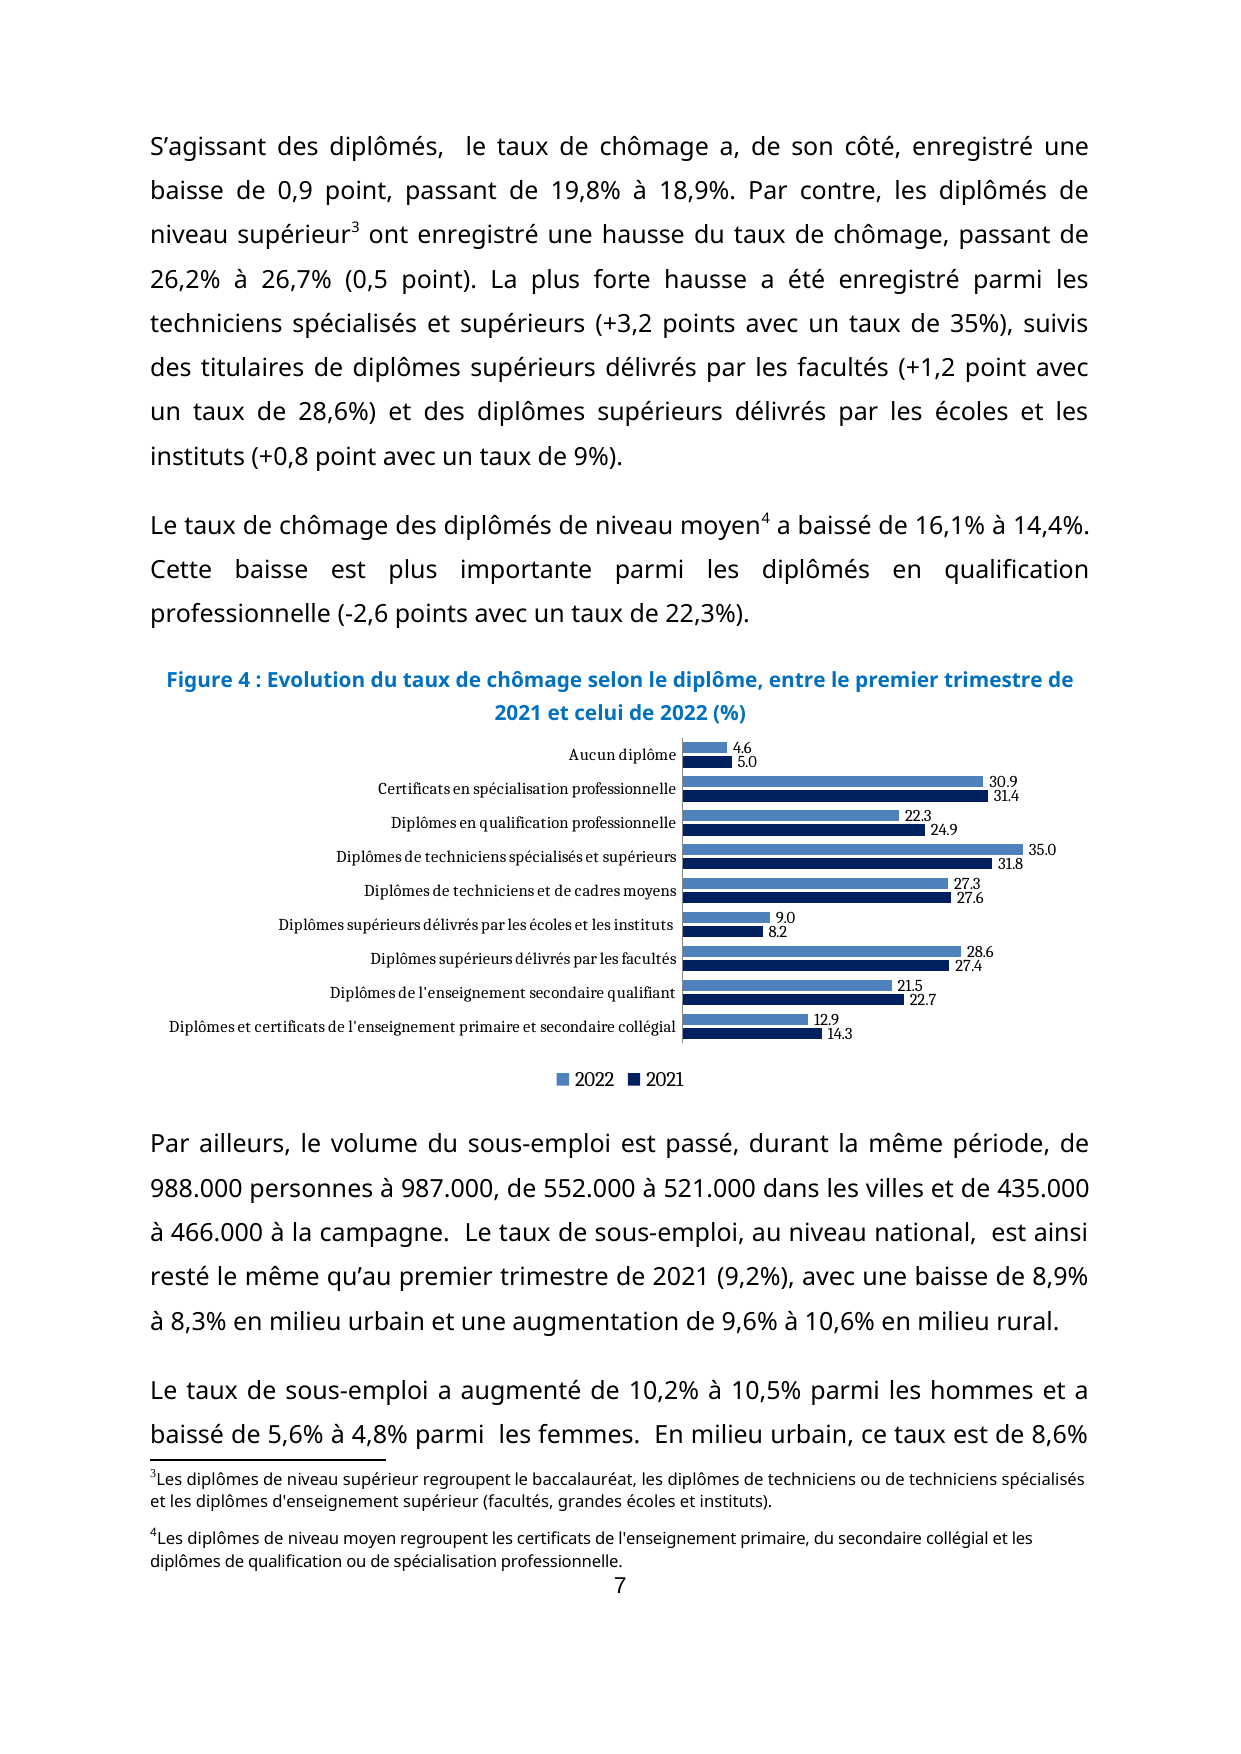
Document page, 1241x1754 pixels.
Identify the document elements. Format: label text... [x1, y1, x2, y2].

text Figure 4 : Evolution du taux de chômage selon le diplôme, entre le premier trimestre de 2021 et celui de 2022 (%) [150, 665, 1090, 726]
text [150, 1372, 1090, 1451]
list Par ailleurs, le volume du sous-emploi est passé, durant la même période, de 988.000 personnes à 987.000, de 552.000 à 521.000 dans les villes et de 435.000 à 466.000 à la campagne. Le taux de sous-emploi, au niveau national, est ainsi resté le même qu’au premier trimestre de 2021 (9,2%), avec une baisse de 8,9% à 8,3% en milieu urbain et une augmentation de 9,6% à 10,6% en milieu rural. [150, 1126, 1090, 1337]
text Le taux de chômage des diplômés de niveau moyen a baissé de 16,1% à 14,4%. Cette baisse est plus importante parmi les diplômés en qualification professionnelle (-2,6 points avec un taux de 22,3%). [150, 508, 1090, 630]
text S’agissant des diplômés, le taux de chômage a, de son côté, enregistré une baisse de 0,9 point, passant de 19,8% à 18,9%. Par contre, les diplômés de niveau supérieur ont enregistré une hausse du taux de chômage, passant de 26,2% à 26,7% (0,5 point). La plus forte hausse a été enregistré parmi les techniciens spécialisés et supérieurs (+3,2 points avec un taux de 35%), suivis des titulaires de diplômes supérieurs délivrés par les facultés (+1,2 point avec un taux de 28,6%) et des diplômes supérieurs délivrés par les écoles et les instituts (+0,8 point avec un taux de 9%). [150, 128, 1090, 472]
